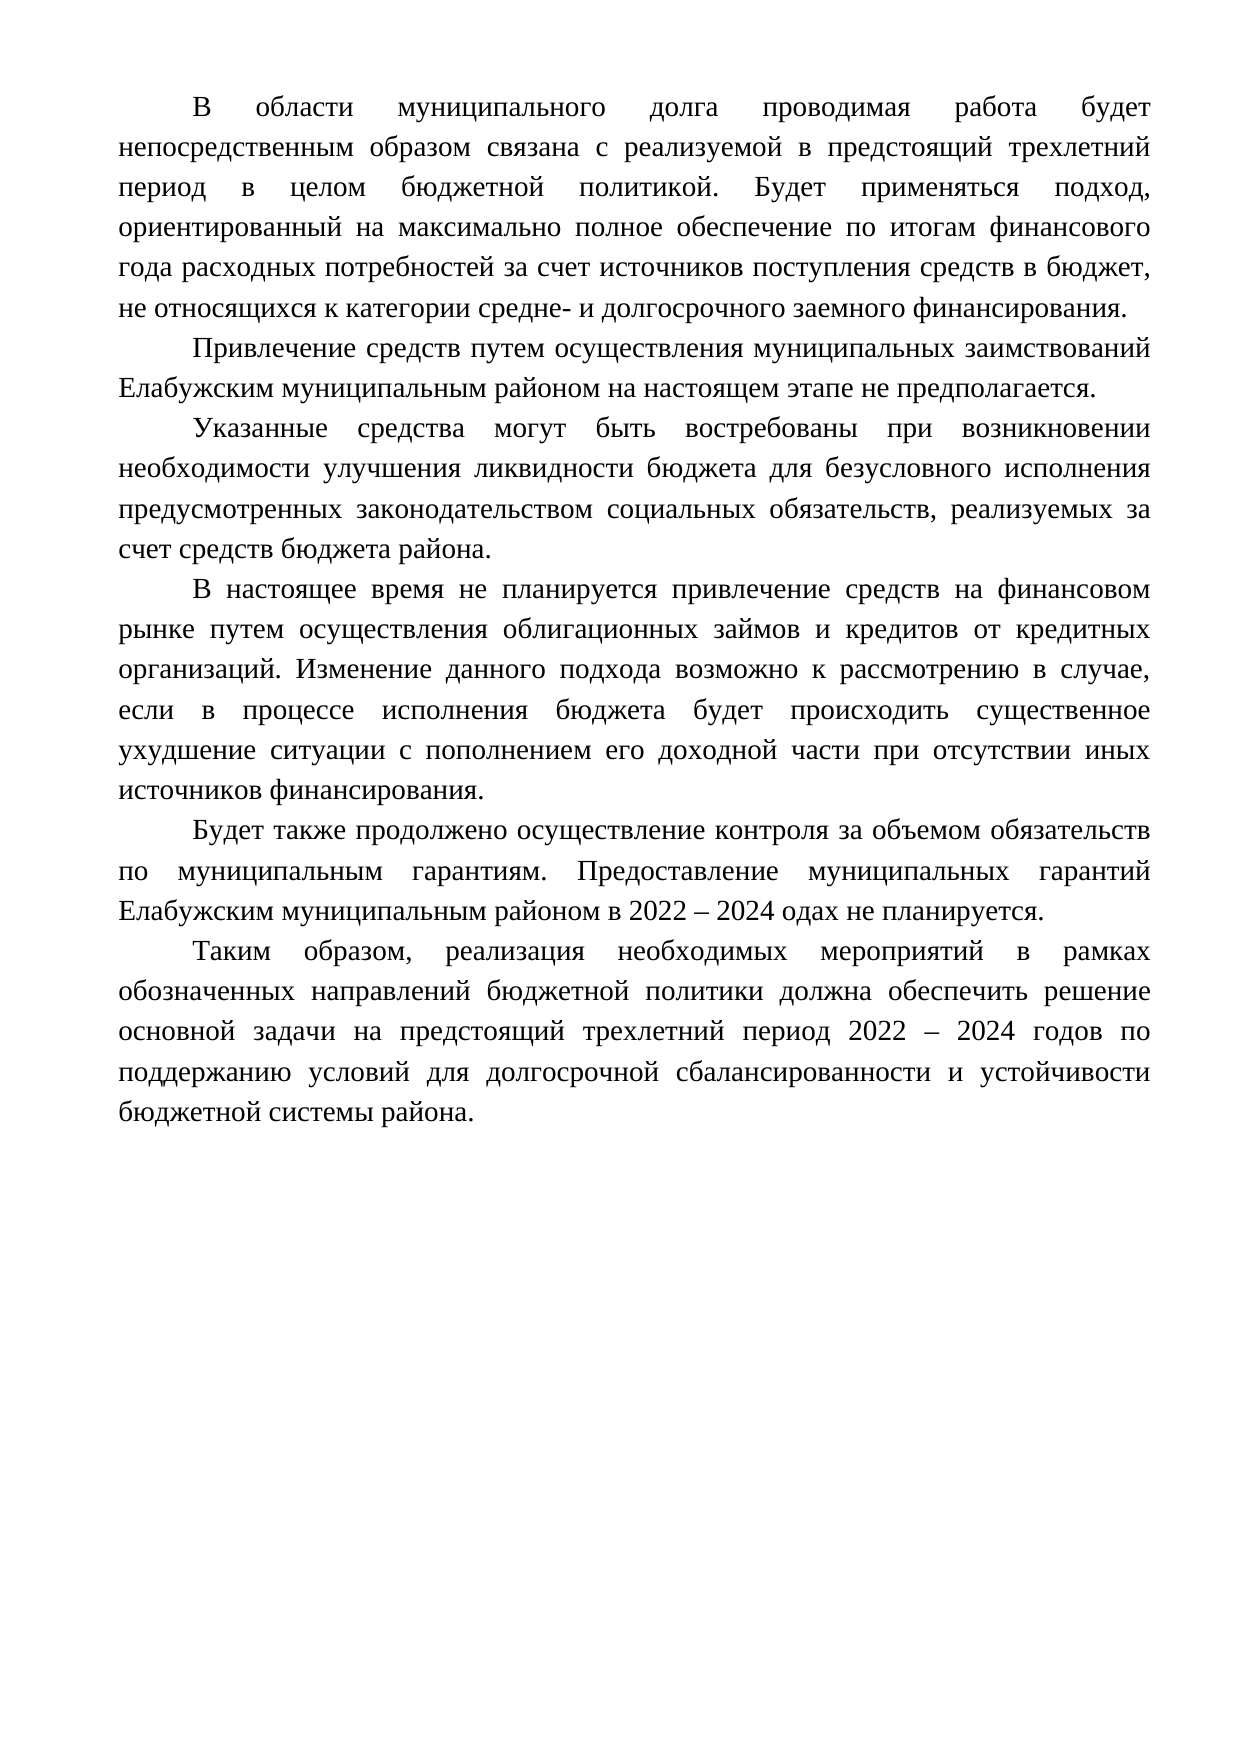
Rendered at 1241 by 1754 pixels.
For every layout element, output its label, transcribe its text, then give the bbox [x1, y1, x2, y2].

text Будет также продолжено осуществление контроля за объемом обязательств по муниципальным гарантиям. Предоставление муниципальных гарантий Елабужским муниципальным районом в 2022 – 2024 одах не планируется. [118, 812, 1152, 926]
text В области муниципального долга проводимая работа будет непосредственным образом связана с реализуемой в предстоящий трехлетний период в целом бюджетной политикой. Будет применяться подход, ориентированный на максимально полное обеспечение по итогам финансового года расходных потребностей за счет источников поступления средств в бюджет, не относящихся к категории средне- и долгосрочного заемного финансирования. [118, 89, 1152, 323]
text В настоящее время не планируется привлечение средств на финансовом рынке путем осуществления облигационных займов и кредитов от кредитных организаций. Изменение данного подхода возможно к рассмотрению в случае, если в процессе исполнения бюджета будет происходить существенное ухудшение ситуации с пополнением его доходной части при отсутствии иных источников финансирования. [118, 571, 1152, 806]
text Указанные средства могут быть востребованы при возникновении необходимости улучшения ликвидности бюджета для безусловного исполнения предусмотренных законодательством социальных обязательств, реализуемых за счет средств бюджета района. [118, 410, 1152, 564]
text Привлечение средств путем осуществления муниципальных заимствований Елабужским муниципальным районом на настоящем этапе не предполагается. [118, 330, 1152, 404]
text Таким образом, реализация необходимых мероприятий в рамках обозначенных направлений бюджетной политики должна обеспечить решение основной задачи на предстоящий трехлетний период 2022 – 2024 годов по поддержанию условий для долгосрочной сбалансированности и устойчивости бюджетной системы района. [118, 933, 1152, 1127]
